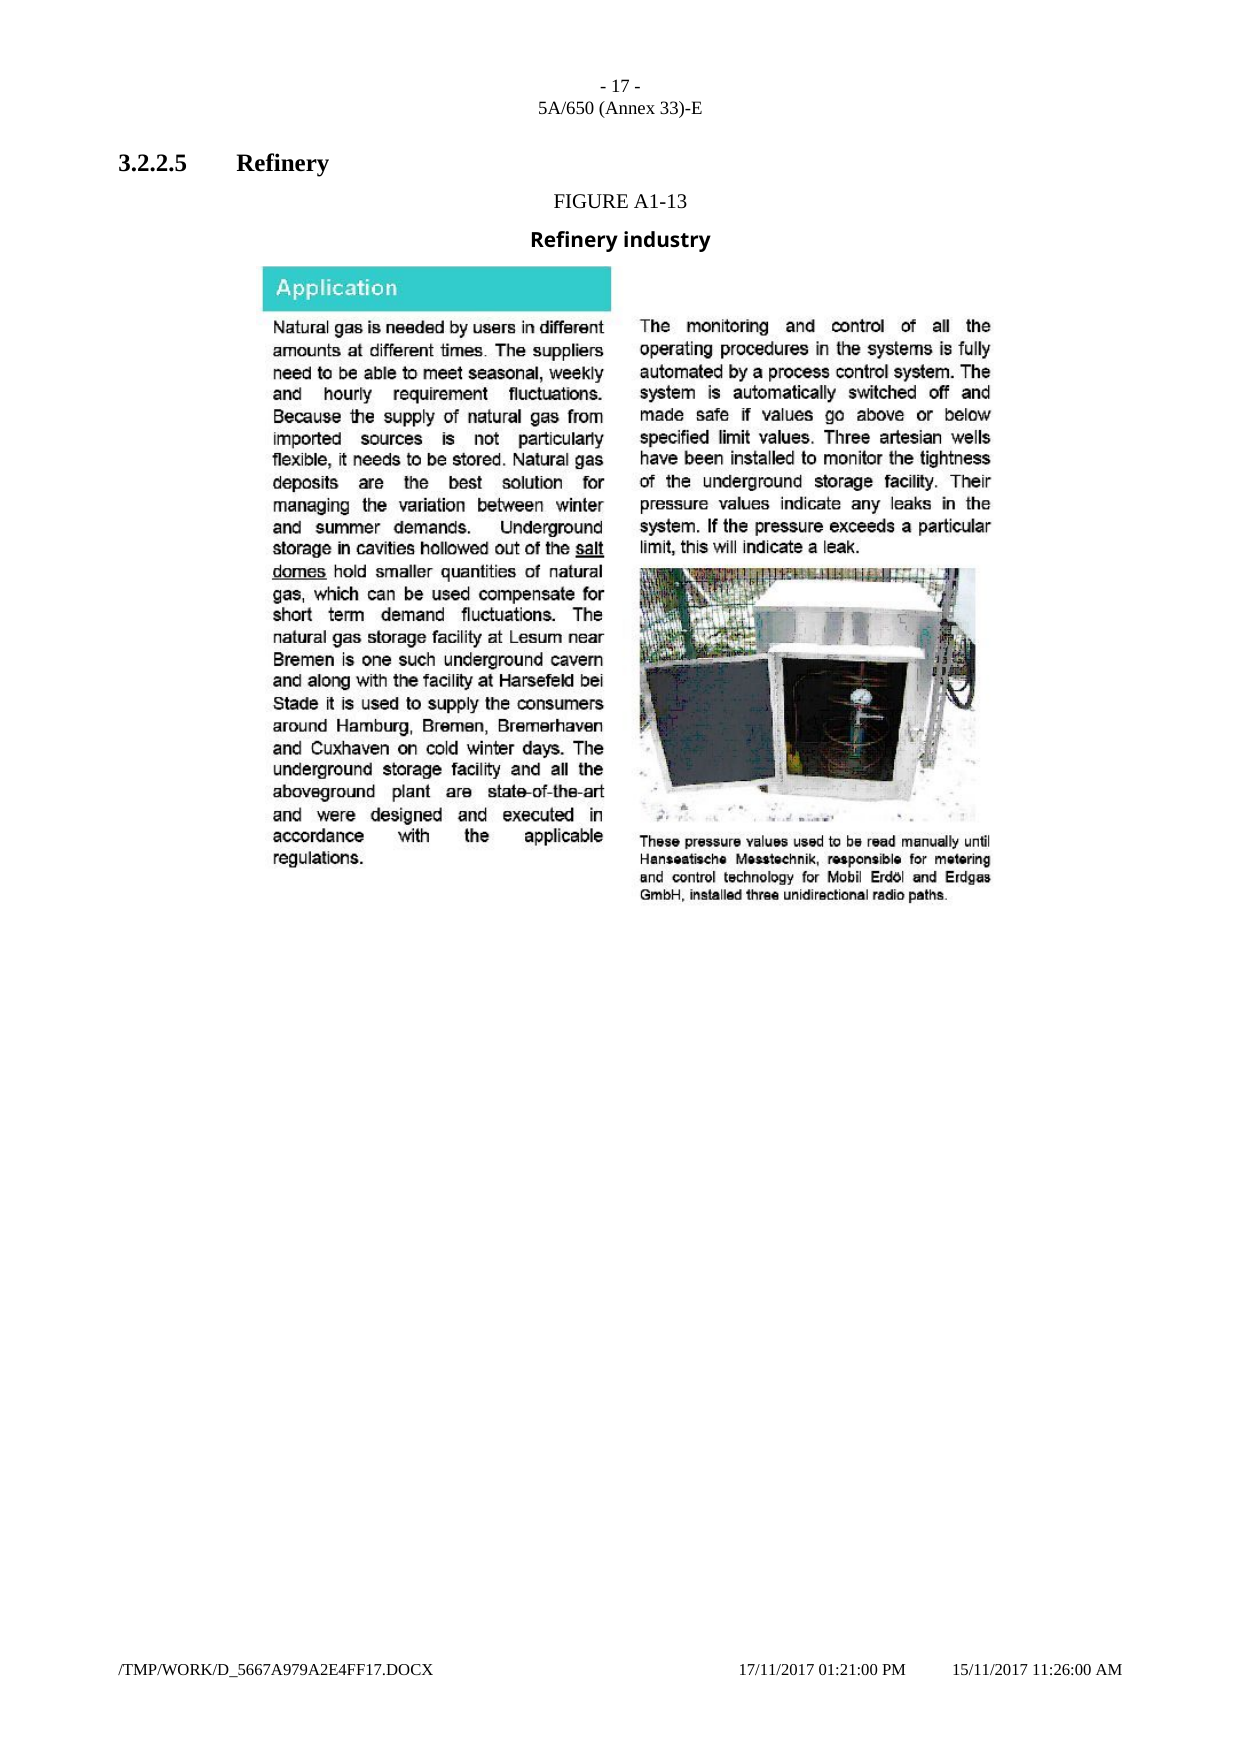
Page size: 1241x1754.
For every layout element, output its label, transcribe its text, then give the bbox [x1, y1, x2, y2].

subtitle 3.2.2.5 Refinery [118, 148, 1122, 176]
text Figure A1-13 [118, 189, 1122, 213]
title Refinery industry [118, 226, 1122, 254]
picture [255, 266, 994, 928]
